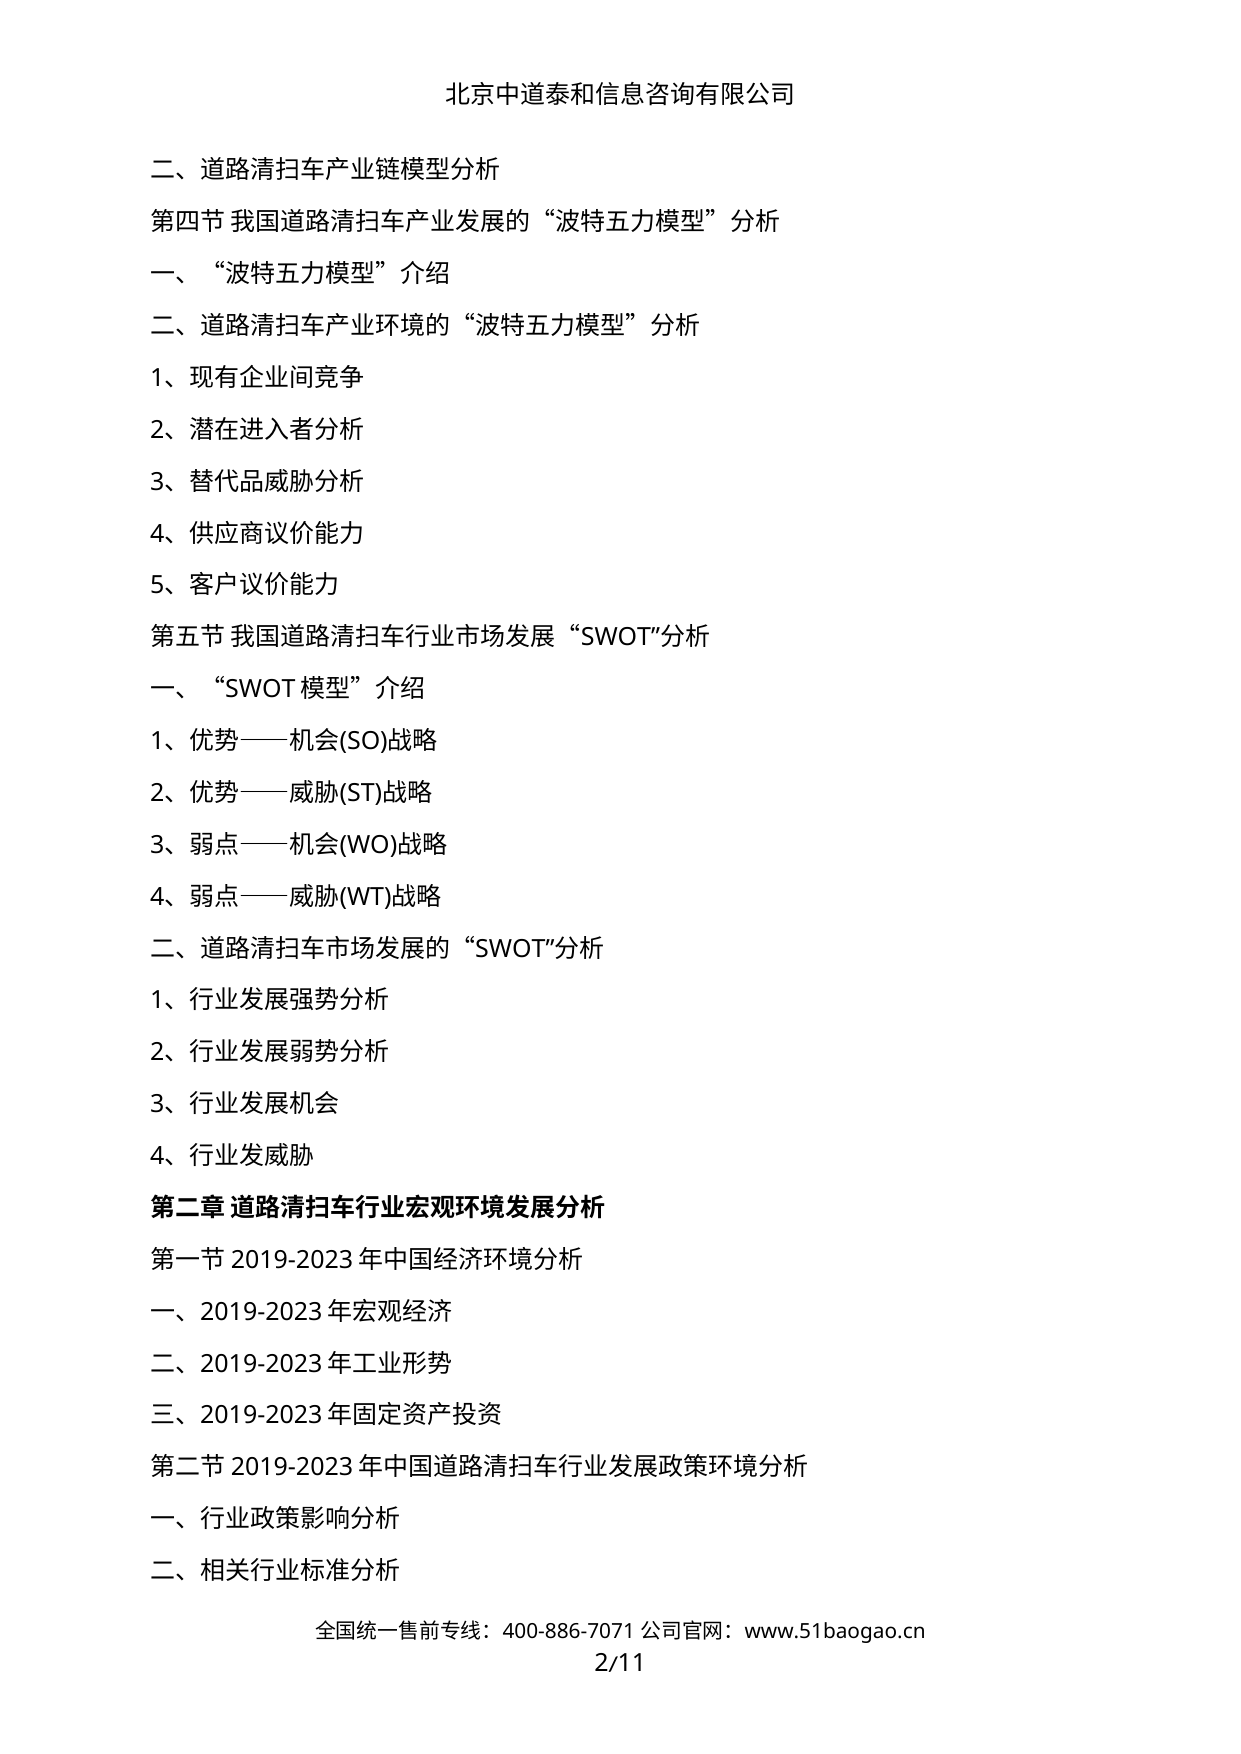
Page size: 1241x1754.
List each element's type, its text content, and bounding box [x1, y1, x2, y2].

text 二、2019-2023年工业形势 [150, 1343, 1090, 1379]
text 二、相关行业标准分析 [150, 1551, 1090, 1587]
text 第一节 2019-2023年中国经济环境分析 [150, 1239, 1090, 1276]
text 1、现有企业间竞争 [150, 357, 1090, 394]
text 4、弱点——威胁(WT)战略 [150, 876, 1090, 912]
text 一、行业政策影响分析 [150, 1499, 1090, 1535]
text 第二节 2019-2023年中国道路清扫车行业发展政策环境分析 [150, 1447, 1090, 1483]
text 2、优势——威胁(ST)战略 [150, 772, 1090, 809]
text 一、“波特五力模型”介绍 [150, 254, 1090, 290]
text 三、2019-2023年固定资产投资 [150, 1395, 1090, 1431]
text 第五节 我国道路清扫车行业市场发展“SWOT”分析 [150, 617, 1090, 653]
text 一、2019-2023年宏观经济 [150, 1291, 1090, 1327]
text 5、客户议价能力 [150, 565, 1090, 601]
text 2、行业发展弱势分析 [150, 1032, 1090, 1068]
text 第四节 我国道路清扫车产业发展的“波特五力模型”分析 [150, 202, 1090, 238]
text 一、“SWOT模型”介绍 [150, 669, 1090, 705]
text 3、弱点——机会(WO)战略 [150, 824, 1090, 861]
text 第二章 道路清扫车行业宏观环境发展分析 [150, 1187, 1090, 1224]
text 1、优势——机会(SO)战略 [150, 721, 1090, 757]
text 3、替代品威胁分析 [150, 461, 1090, 497]
text 2、潜在进入者分析 [150, 409, 1090, 446]
text 二、道路清扫车市场发展的“SWOT”分析 [150, 928, 1090, 964]
text 二、道路清扫车产业链模型分析 [150, 150, 1090, 186]
text 二、道路清扫车产业环境的“波特五力模型”分析 [150, 306, 1090, 342]
text 1、行业发展强势分析 [150, 980, 1090, 1016]
text 4、供应商议价能力 [150, 513, 1090, 549]
text 3、行业发展机会 [150, 1084, 1090, 1120]
text 4、行业发威胁 [150, 1136, 1090, 1172]
